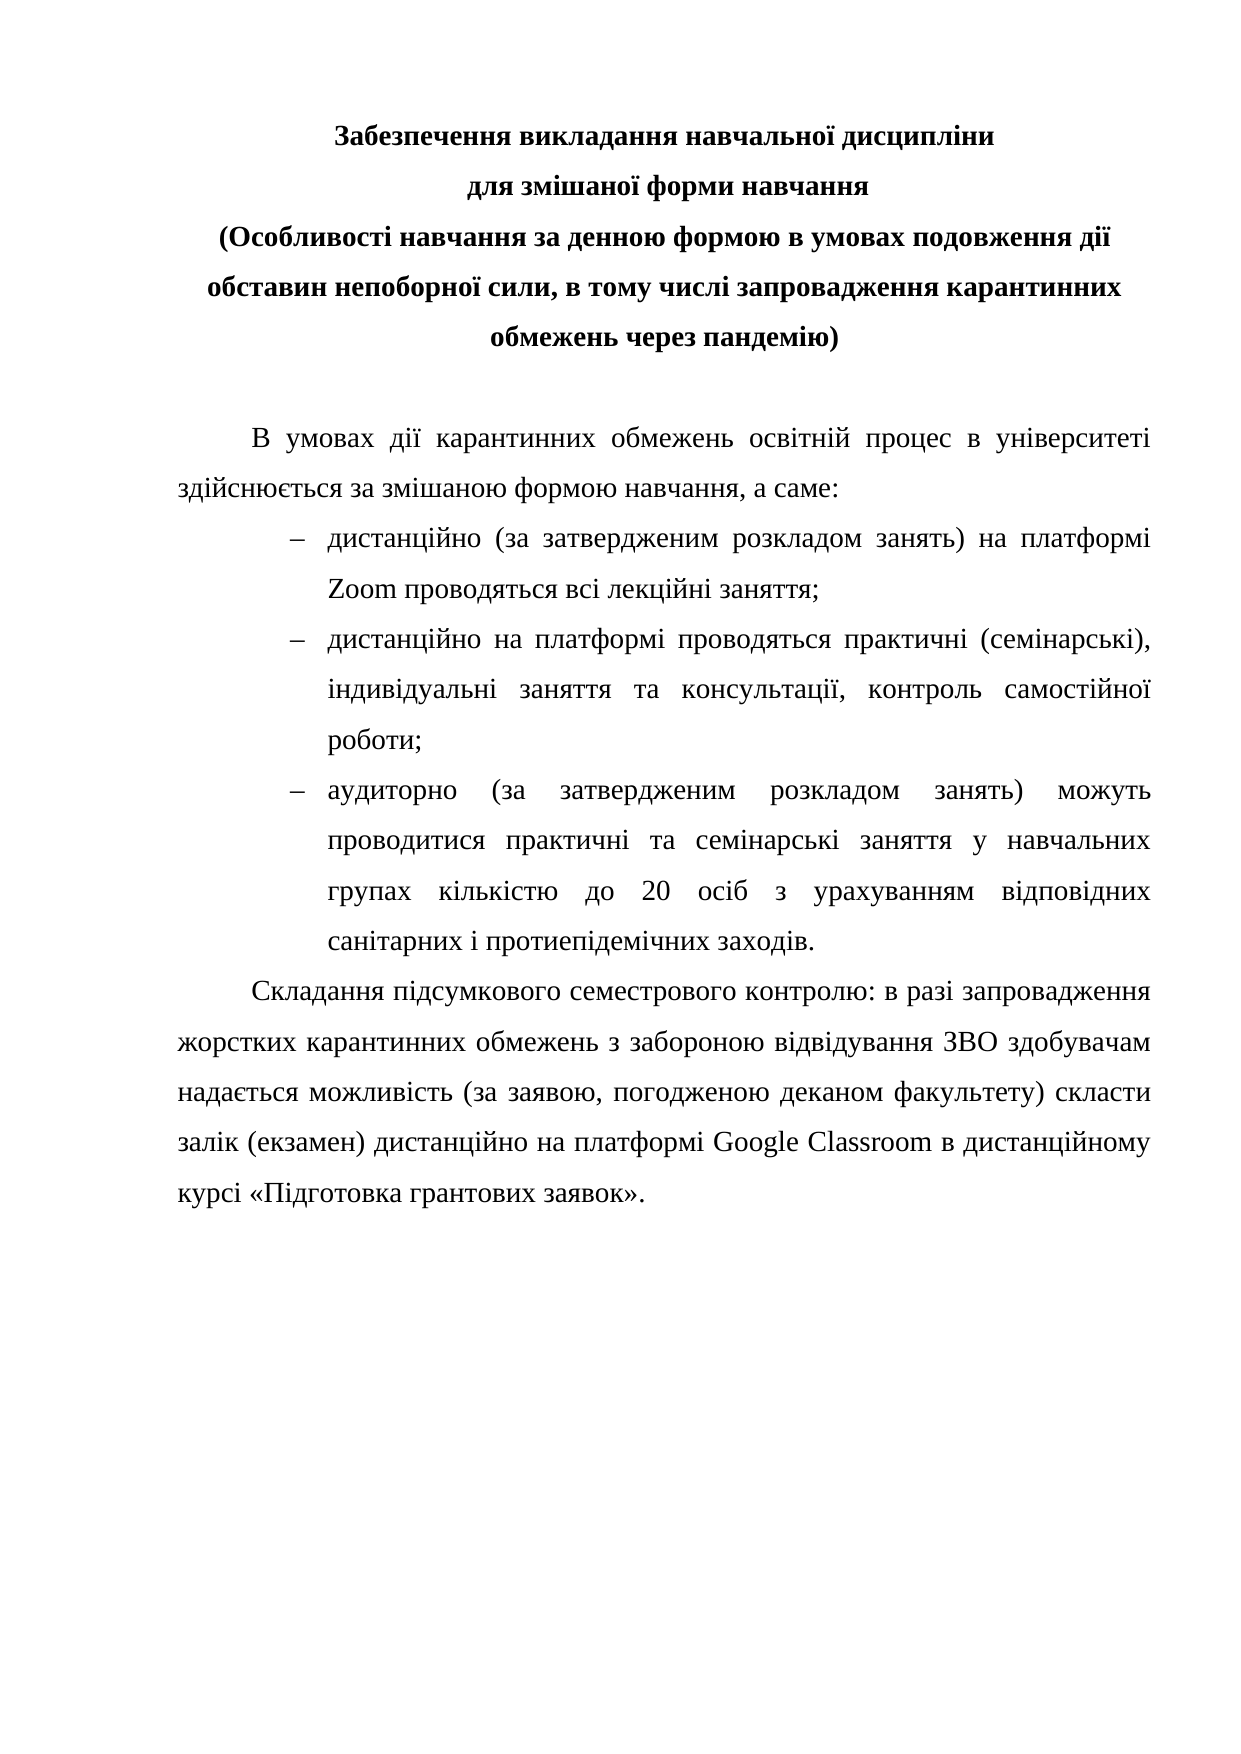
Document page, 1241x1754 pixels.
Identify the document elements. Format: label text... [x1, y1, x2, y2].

list аудиторно (за затвердженим розкладом занять) можуть проводитися практичні та семінарські заняття у навчальних групах кількістю до 20 осіб з урахуванням відповідних санітарних і протиепідемічних заходів. [290, 772, 1152, 957]
text (Особливості навчання за денною формою в умовах подовження дії обставин непоборної сили, в тому числі запровадження карантинних обмежень через пандемію) [177, 219, 1152, 353]
text для змішаної форми навчання [177, 168, 1152, 202]
text Забезпечення викладання навчальної дисципліни [177, 118, 1152, 152]
text Складання підсумкового семестрового контролю: в разі запровадження жорстких карантинних обмежень з забороною відвідування ЗВО здобувачам надається можливість (за заявою, погодженою деканом факультету) скласти залік (екзамен) дистанційно на платформі Google Classroom в дистанційному курсі «Підготовка грантових заявок». [177, 973, 1152, 1208]
list дистанційно на платформі проводяться практичні (семінарські), індивідуальні заняття та консультації, контроль самостійної роботи; [290, 621, 1152, 755]
list дистанційно (за затвердженим розкладом занять) на платформі Zoom проводяться всі лекційні заняття; [290, 521, 1152, 604]
text В умовах дії карантинних обмежень освітній процес в університеті здійснюється за змішаною формою навчання, а саме: [177, 420, 1152, 504]
